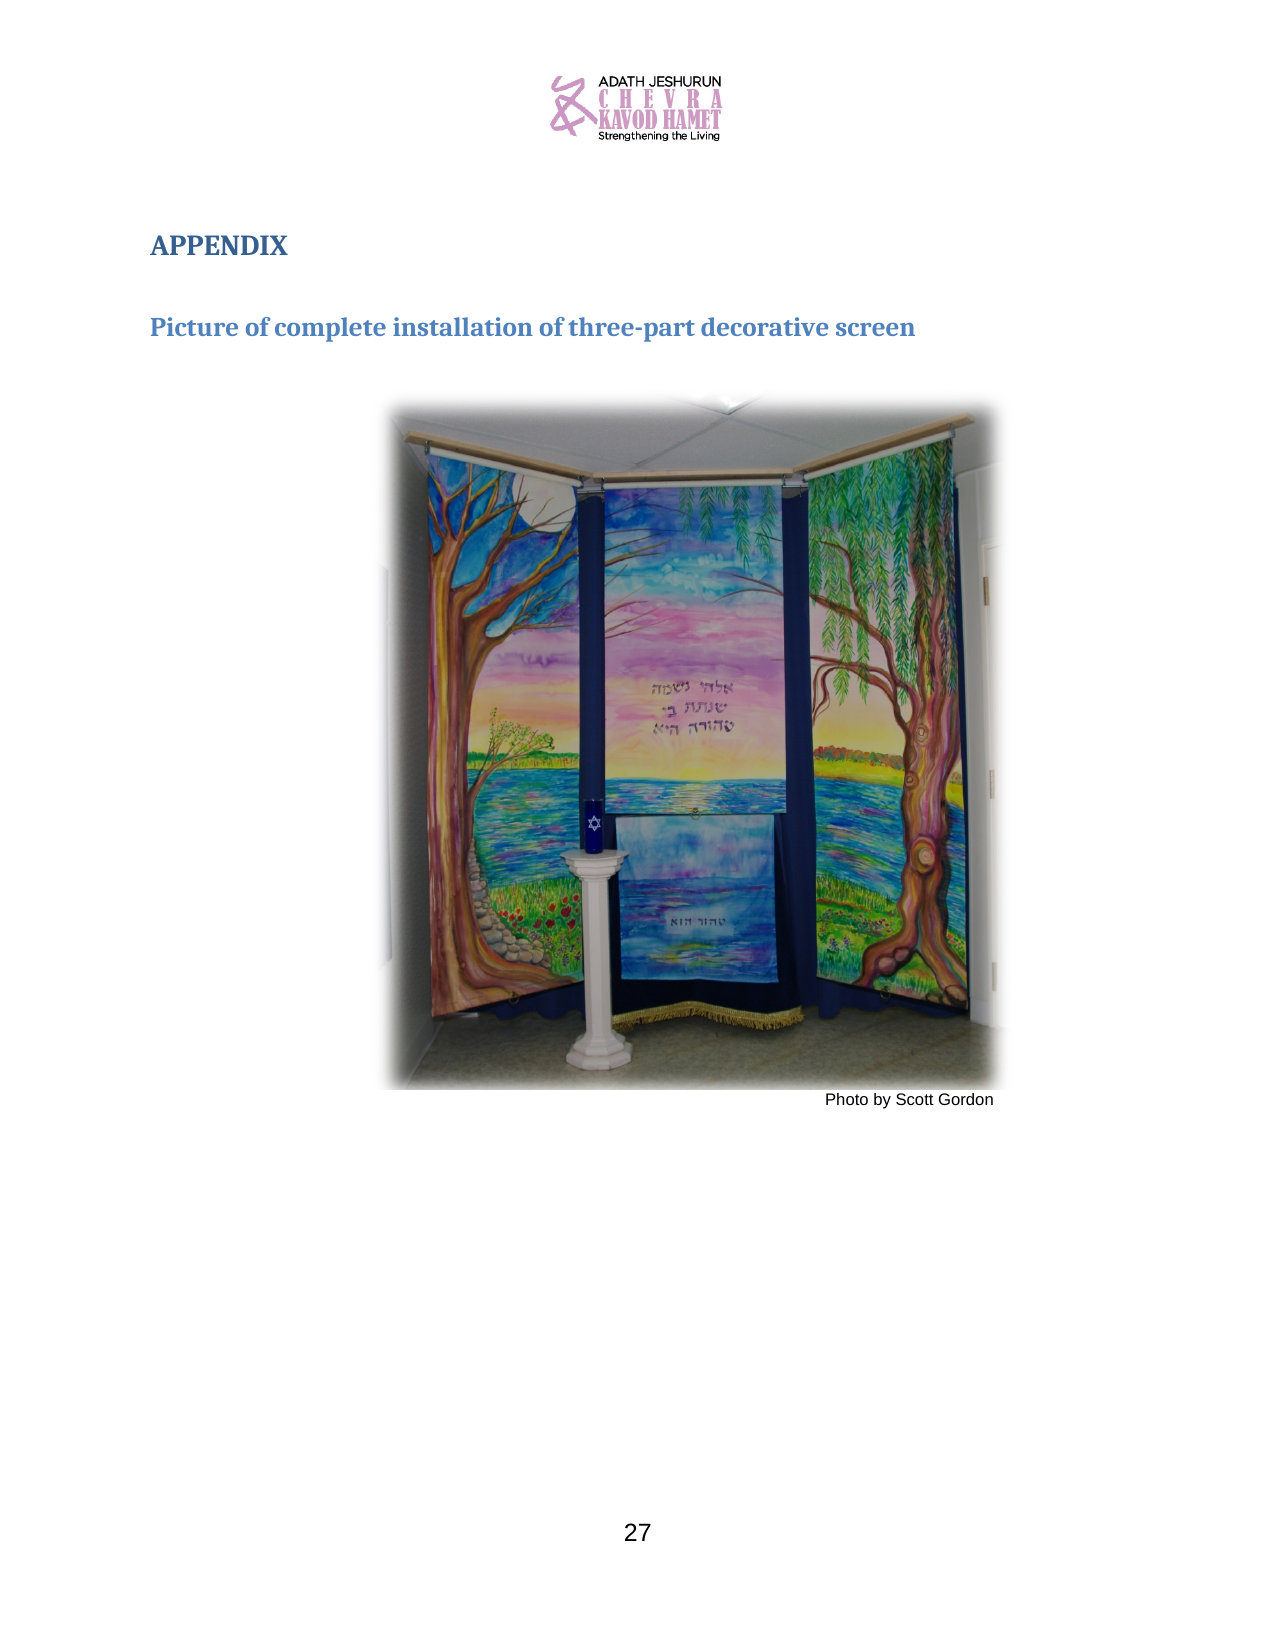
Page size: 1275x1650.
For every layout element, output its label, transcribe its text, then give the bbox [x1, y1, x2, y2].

subtitle Picture of complete installation of three-part decorative screen [150, 312, 1125, 343]
text Photo by Scott Gordon [750, 1090, 1125, 1109]
picture [150, 371, 1231, 1090]
picture [550, 75, 725, 142]
subtitle APPENDIX [150, 229, 1125, 262]
